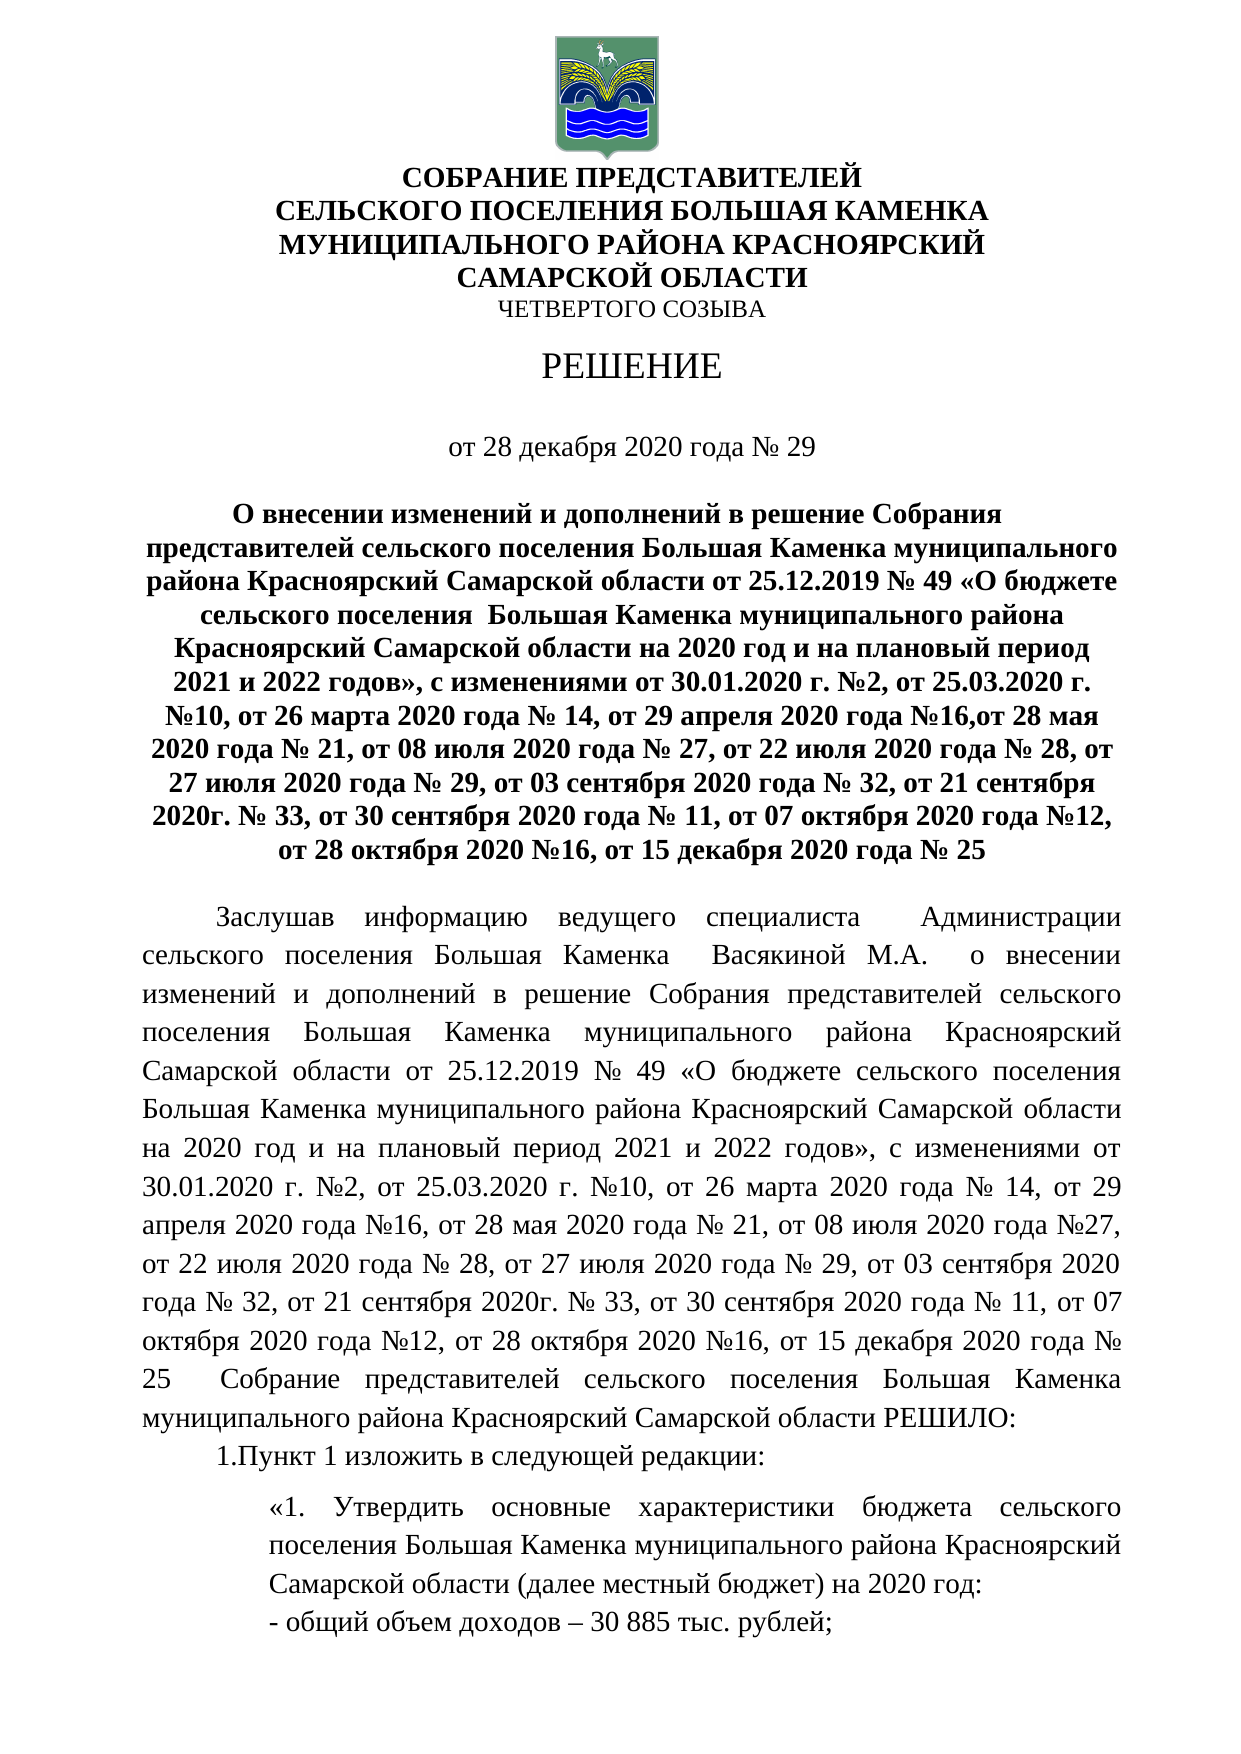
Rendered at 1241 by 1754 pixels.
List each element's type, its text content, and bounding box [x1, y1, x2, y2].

text Заслушав информацию ведущего специалиста Администрации сельского поселения Большая Каменка Васякиной М.А. о внесении изменений и дополнений в решение Собрания представителей сельского поселения Большая Каменка муниципального района Красноярский Самарской области от 25.12.2019 № 49 «О бюджете сельского поселения Большая Каменка муниципального района Красноярский Самарской области на 2020 год и на плановый период 2021 и 2022 годов», с изменениями от 30.01.2020 г. №2, от 25.03.2020 г. №10, от 26 марта 2020 года № 14, от 29 апреля 2020 года №16, от 28 мая 2020 года № 21, от 08 июля 2020 года №27, от 22 июля 2020 года № 28, от 27 июля 2020 года № 29, от 03 сентября 2020 года № 32, от 21 сентября 2020г. № 33, от 30 сентября 2020 года № 11, от 07 октября 2020 года №12, от 28 октября 2020 №16, от 15 декабря 2020 года № 25 Собрание представителей сельского поселения Большая Каменка муниципального района Красноярский Самарской области РЕШИЛО: [142, 899, 1122, 1433]
subtitle РЕШЕНИЕ [142, 344, 1122, 387]
text «1. Утвердить основные характеристики бюджета сельского поселения Большая Каменка муниципального района Красноярский Самарской области (далее местный бюджет) на 2020 год: [269, 1489, 1122, 1599]
text САМАРСКОЙ ОБЛАСТИ [142, 261, 1122, 294]
text ЧЕТВЕРТОГО СОЗЫВА [142, 294, 1122, 323]
text СОБРАНИЕ ПРЕДСТАВИТЕЛЕЙ [142, 74, 1122, 193]
text 1.Пункт 1 изложить в следующей редакции: [216, 1438, 1122, 1472]
text МУНИЦИПАЛЬНОГО РАЙОНА КРАСНОЯРСКИЙ [142, 227, 1122, 261]
text СЕЛЬСКОГО ПОСЕЛЕНИЯ БОЛЬШАЯ КАМЕНКА [142, 193, 1122, 227]
text представителей сельского поселения Большая Каменка муниципального района Красноярский Самарской области от 25.12.2019 № 49 «О бюджете сельского поселения Большая Каменка муниципального района Красноярский Самарской области на 2020 год и на плановый период 2021 и 2022 годов», с изменениями от 30.01.2020 г. №2, от 25.03.2020 г. №10, от 26 марта 2020 года № 14, от 29 апреля 2020 года №16,от 28 мая 2020 года № 21, от 08 июля 2020 года № 27, от 22 июля 2020 года № 28, от 27 июля 2020 года № 29, от 03 сентября 2020 года № 32, от 21 сентября 2020г. № 33, от 30 сентября 2020 года № 11, от 07 октября 2020 года №12, от 28 октября 2020 №16, от 15 декабря 2020 года № 25 [142, 530, 1122, 865]
picture [555, 36, 659, 160]
text О внесении изменений и дополнений в решение Собрания [112, 496, 1122, 530]
text - общий объем доходов – 30 885 тыс. рублей; [269, 1604, 1122, 1638]
text от 28 декабря 2020 года № 29 [142, 429, 1122, 463]
